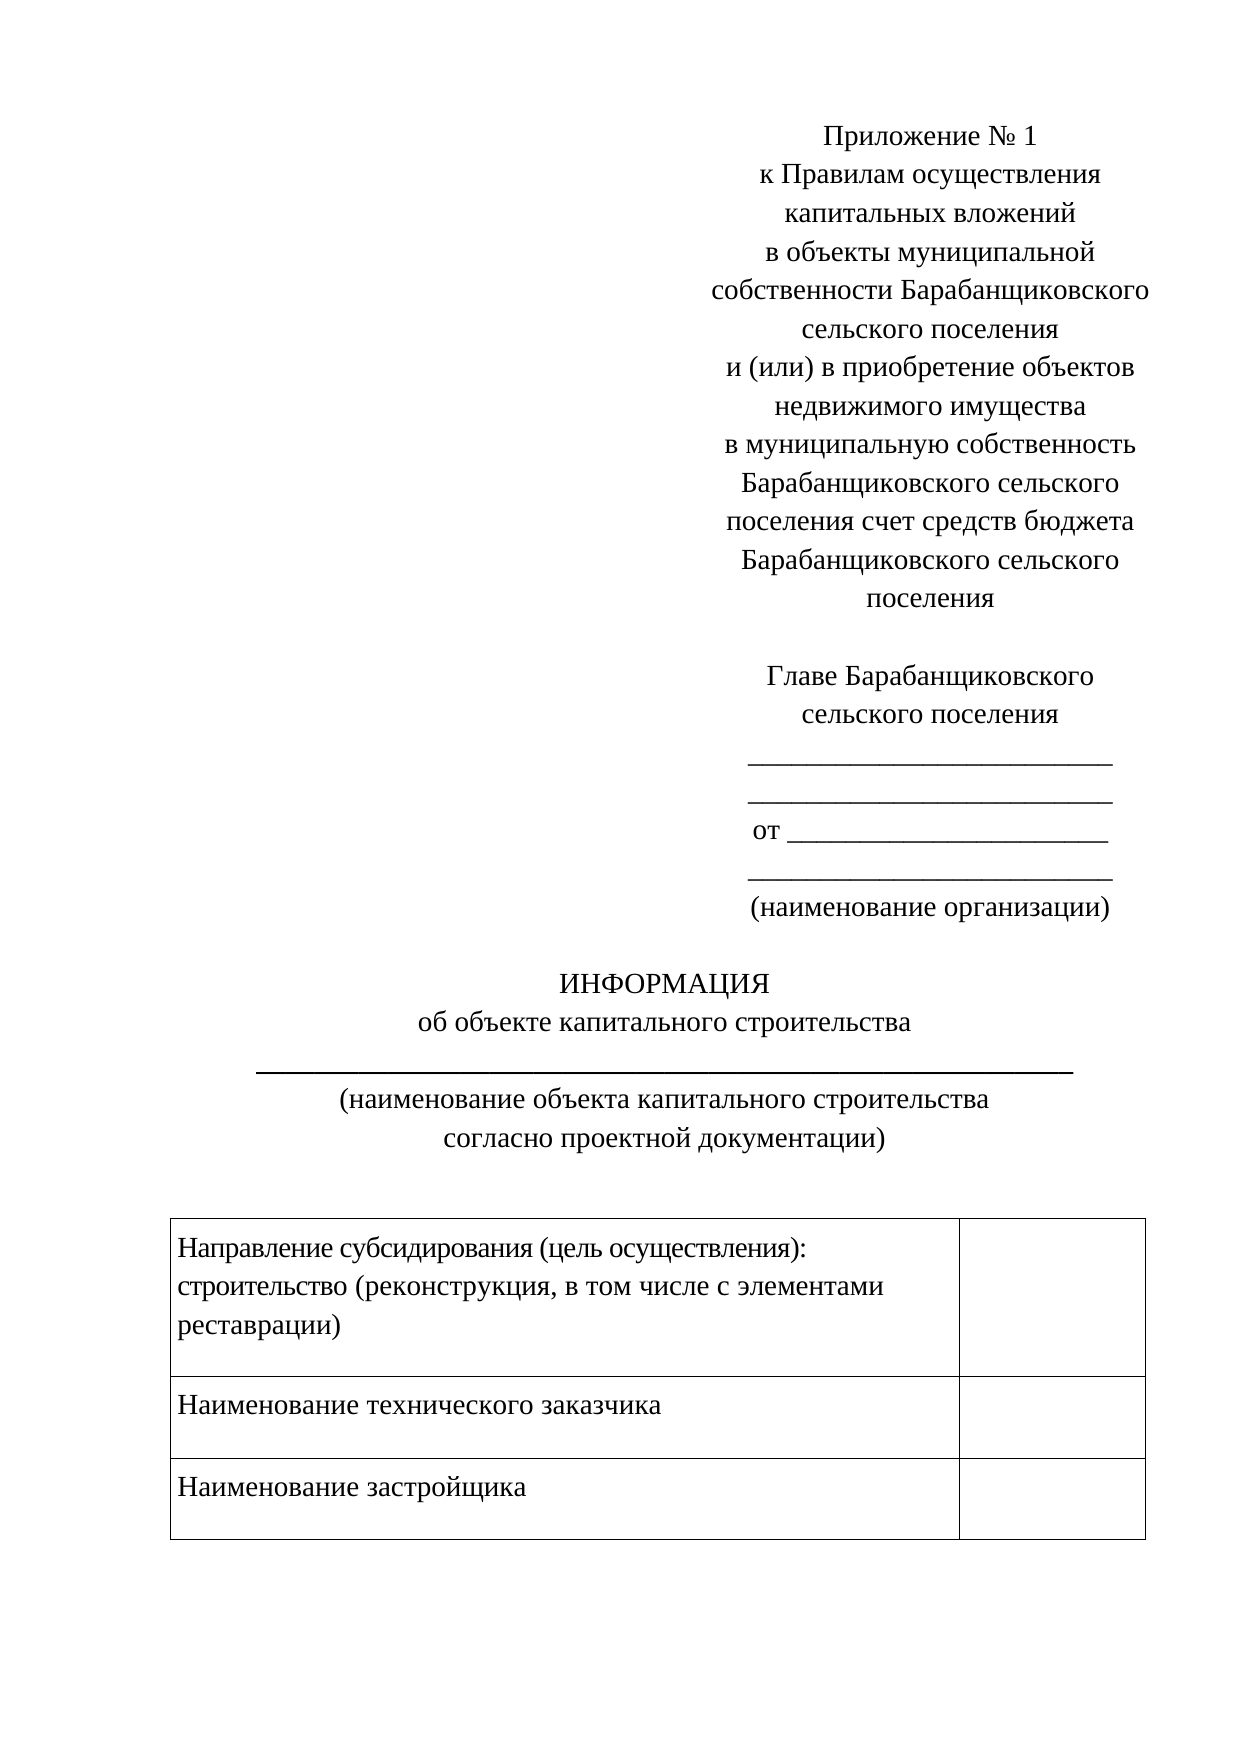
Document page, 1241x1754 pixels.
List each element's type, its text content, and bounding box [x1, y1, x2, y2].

table_cell [960, 1459, 1145, 1539]
text _________________________ [709, 773, 1152, 807]
text Главе Барабанщиковского сельского поселения [709, 658, 1152, 730]
text ________________________________________________________ [177, 1043, 1152, 1077]
text в объекты муниципальной собственности Барабанщиковского сельского поселения [709, 234, 1152, 344]
text в муниципальную собственность [709, 426, 1152, 460]
text от ______________________ [709, 812, 1152, 845]
table_cell Наименование технического заказчика [171, 1377, 959, 1457]
text ИНФОРМАЦИЯ [177, 966, 1152, 999]
text капитальных вложений [709, 195, 1152, 229]
text _________________________ [709, 735, 1152, 768]
text Барабанщиковского сельского поселения счет средств бюджета Барабанщиковского сельского поселения [709, 465, 1152, 614]
text _________________________ [709, 850, 1152, 884]
text (наименование объекта капитального строительства [177, 1082, 1152, 1115]
table_cell Наименование застройщика [171, 1459, 959, 1539]
text (наименование организации) [709, 889, 1152, 922]
table_cell [960, 1377, 1145, 1457]
text и (или) в приобретение объектов [709, 349, 1152, 383]
text недвижимого имущества [709, 388, 1152, 421]
text согласно проектной документации) [177, 1120, 1152, 1154]
table_header [960, 1219, 1145, 1376]
text об объекте капитального строительства [177, 1004, 1152, 1038]
text к Правилам осуществления [709, 157, 1152, 190]
table_header Направление субсидирования (цель осуществления): строительство (реконструкция, в том числе с элементами реставрации) [171, 1219, 959, 1376]
text Приложение № 1 [709, 118, 1152, 152]
